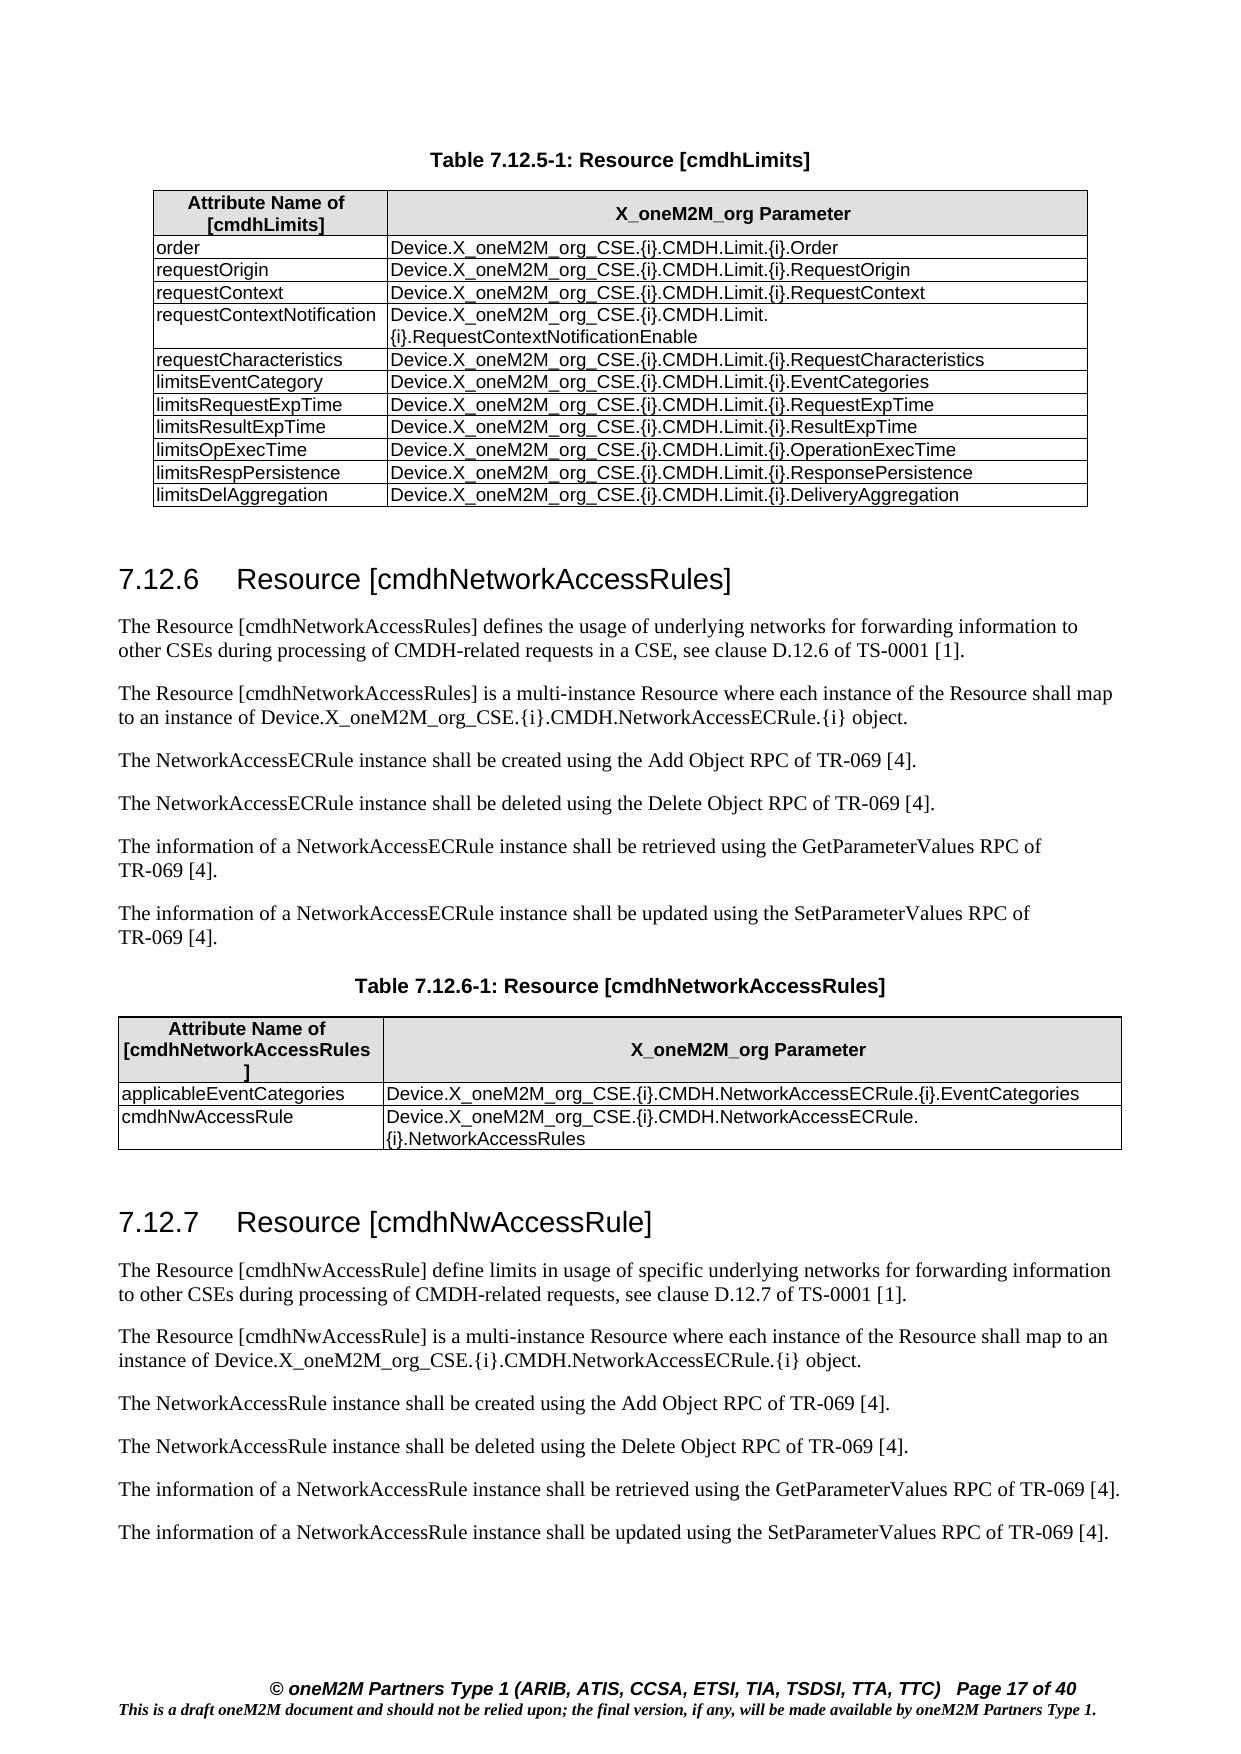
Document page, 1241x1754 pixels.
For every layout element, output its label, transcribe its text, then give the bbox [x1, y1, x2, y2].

text The Resource [cmdhNwAccessRule] is a multi-instance Resource where each instance of the Resource shall map to an instance of Device.X_oneM2M_org_CSE.{i}.CMDH.NetworkAccessECRule.{i} object. [118, 1324, 1122, 1372]
text The Resource [cmdhNwAccessRule] define limits in usage of specific underlying networks for forwarding information to other CSEs during processing of CMDH-related requests, see clause D.12.7 of TS-0001 [1]. [118, 1257, 1122, 1306]
table_cell Device.X_oneM2M_org_CSE.{i}.CMDH.Limit.{i}.RequestContext [388, 282, 1087, 303]
table_cell requestOrigin [154, 259, 387, 281]
table_header X_oneM2M_org Parameter [388, 191, 1087, 235]
text The information of a NetworkAccessRule instance shall be retrieved using the GetParameterValues RPC of TR-069 [4]. [118, 1477, 1122, 1501]
table_cell limitsRespPersistence [154, 461, 387, 483]
table_cell limitsResultExpTime [154, 416, 387, 438]
table_cell limitsEventCategory [154, 371, 387, 393]
text The Resource [cmdhNetworkAccessRules] is a multi-instance Resource where each instance of the Resource shall map to an instance of Device.X_oneM2M_org_CSE.{i}.CMDH.NetworkAccessECRule.{i} object. [118, 681, 1122, 729]
table_cell Device.X_oneM2M_org_CSE.{i}.CMDH.Limit.{i}.RequestCharacteristics [388, 349, 1087, 370]
text The NetworkAccessECRule instance shall be deleted using the Delete Object RPC of TR-069 [4]. [118, 791, 1122, 815]
table_header X_oneM2M_org Parameter [384, 1018, 1121, 1082]
table_cell limitsDelAggregation [154, 484, 387, 506]
table_header Attribute Name of [cmdhLimits] [154, 191, 387, 235]
table_cell applicableEventCategories [119, 1083, 383, 1105]
table_cell limitsRequestExpTime [154, 394, 387, 415]
table_cell Device.X_oneM2M_org_CSE.{i}.CMDH.Limit.{i}.ResultExpTime [388, 416, 1087, 438]
table_cell cmdhNwAccessRule [119, 1106, 383, 1149]
text The NetworkAccessRule instance shall be created using the Add Object RPC of TR-069 [4]. [118, 1391, 1122, 1415]
table_cell Device.X_oneM2M_org_CSE.{i}.CMDH.Limit.{i}.RequestContextNotificationEnable [388, 304, 1087, 347]
text Table 7.12.6-1: Resource [cmdhNetworkAccessRules] [118, 974, 1122, 998]
table_cell Device.X_oneM2M_org_CSE.{i}.CMDH.Limit.{i}.DeliveryAggregation [388, 484, 1087, 506]
table_cell Device.X_oneM2M_org_CSE.{i}.CMDH.Limit.{i}.ResponsePersistence [388, 461, 1087, 483]
table_cell order [154, 236, 387, 258]
text The NetworkAccessECRule instance shall be created using the Add Object RPC of TR-069 [4]. [118, 748, 1122, 772]
subtitle 7.12.6 Resource [cmdhNetworkAccessRules] [118, 562, 1122, 596]
text Table 7.12.5-1: Resource [cmdhLimits] [118, 148, 1122, 172]
subtitle 7.12.7 Resource [cmdhNwAccessRule] [118, 1205, 1122, 1239]
table_cell Device.X_oneM2M_org_CSE.{i}.CMDH.Limit.{i}.EventCategories [388, 371, 1087, 393]
table_cell Device.X_oneM2M_org_CSE.{i}.CMDH.Limit.{i}.RequestOrigin [388, 259, 1087, 281]
table_cell Device.X_oneM2M_org_CSE.{i}.CMDH.Limit.{i}.OperationExecTime [388, 439, 1087, 460]
table_header Attribute Name of [cmdhNetworkAccessRules] [119, 1018, 383, 1082]
table_cell Device.X_oneM2M_org_CSE.{i}.CMDH.NetworkAccessECRule.{i}.EventCategories [384, 1083, 1121, 1105]
text The Resource [cmdhNetworkAccessRules] defines the usage of underlying networks for forwarding information to other CSEs during processing of CMDH-related requests in a CSE, see clause D.12.6 of TS-0001 [1]. [118, 614, 1122, 662]
text The information of a NetworkAccessECRule instance shall be retrieved using the GetParameterValues RPC of TR-069 [4]. [118, 834, 1122, 882]
table_cell limitsOpExecTime [154, 439, 387, 460]
table_cell Device.X_oneM2M_org_CSE.{i}.CMDH.NetworkAccessECRule.{i}.NetworkAccessRules [384, 1106, 1121, 1149]
table_cell Device.X_oneM2M_org_CSE.{i}.CMDH.Limit.{i}.RequestExpTime [388, 394, 1087, 415]
table_cell requestContext [154, 282, 387, 303]
table_cell requestContextNotification [154, 304, 387, 347]
text The information of a NetworkAccessECRule instance shall be updated using the SetParameterValues RPC of TR-069 [4]. [118, 901, 1122, 949]
text The NetworkAccessRule instance shall be deleted using the Delete Object RPC of TR-069 [4]. [118, 1434, 1122, 1458]
table_cell requestCharacteristics [154, 349, 387, 370]
table_cell Device.X_oneM2M_org_CSE.{i}.CMDH.Limit.{i}.Order [388, 236, 1087, 258]
text The information of a NetworkAccessRule instance shall be updated using the SetParameterValues RPC of TR-069 [4]. [118, 1520, 1122, 1544]
